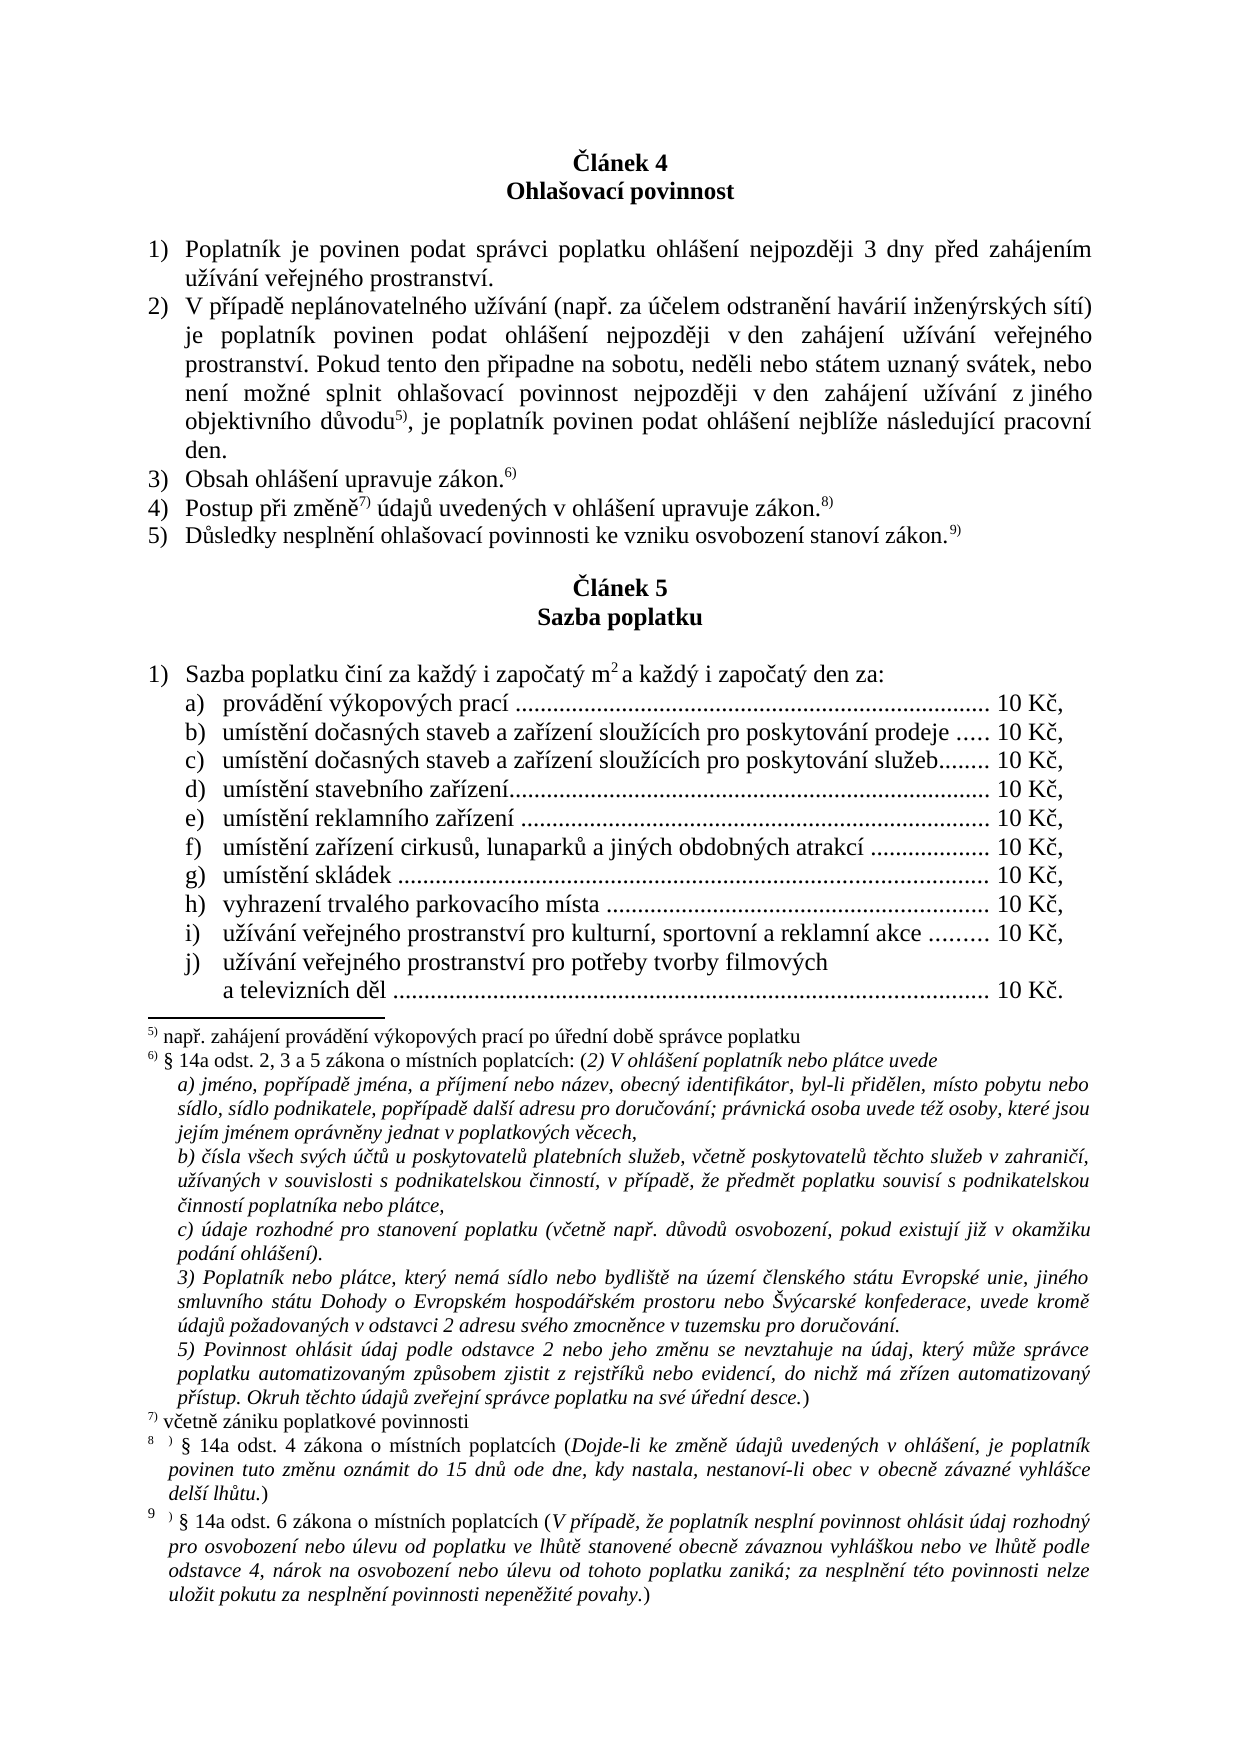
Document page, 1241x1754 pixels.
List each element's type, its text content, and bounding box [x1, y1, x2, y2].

list umístění dočasných staveb a zařízení sloužících pro poskytování služeb 10 Kč, [185, 746, 1092, 774]
list provádění výkopových prací 10 Kč, [185, 688, 1092, 717]
list umístění stavebního zařízení 10 Kč, [185, 774, 1092, 803]
list Postup při změně) údajů uvedených v ohlášení upravuje zákon.) [148, 493, 1092, 521]
list umístění skládek 10 Kč, [185, 861, 1092, 889]
list umístění zařízení cirkusů, lunaparků a jiných obdobných atrakcí 10 Kč, [185, 832, 1092, 861]
list Poplatník je povinen podat správci poplatku ohlášení nejpozději 3 dny před zahájením užívání veřejného prostranství. [148, 234, 1092, 291]
text Ohlašovací povinnost [148, 176, 1092, 205]
list užívání veřejného prostranství pro kulturní, sportovní a reklamní akce 10 Kč, [185, 918, 1092, 947]
text Sazba poplatku [148, 602, 1092, 631]
list V případě neplánovatelného užívání (např. za účelem odstranění havárií inženýrských sítí) je poplatník povinen podat ohlášení nejpozději v den zahájení užívání veřejného prostranství. Pokud tento den připadne na sobotu, neděli nebo státem uznaný svátek, nebo není možné splnit ohlašovací povinnost nejpozději v den zahájení užívání z jiného objektivního důvodu), je poplatník povinen podat ohlášení nejblíže následující pracovní den. [148, 291, 1092, 464]
list Důsledky nesplnění ohlašovací povinnosti ke vzniku osvobození stanoví zákon.) [148, 521, 1092, 549]
list vyhrazení trvalého parkovacího místa 10 Kč, [185, 889, 1092, 918]
text Článek 5 [148, 573, 1092, 602]
list umístění dočasných staveb a zařízení sloužících pro poskytování prodeje 10 Kč, [185, 717, 1092, 746]
text a televizních děl 10 Kč. [223, 976, 1092, 1004]
list umístění reklamního zařízení 10 Kč, [185, 803, 1092, 832]
list užívání veřejného prostranství pro potřeby tvorby filmových [185, 947, 1092, 976]
list Obsah ohlášení upravuje zákon.) [148, 464, 1092, 493]
list Sazba poplatku činí za každý i započatý m2 a každý i započatý den za: [148, 659, 1092, 688]
text Článek 4 [148, 148, 1092, 176]
